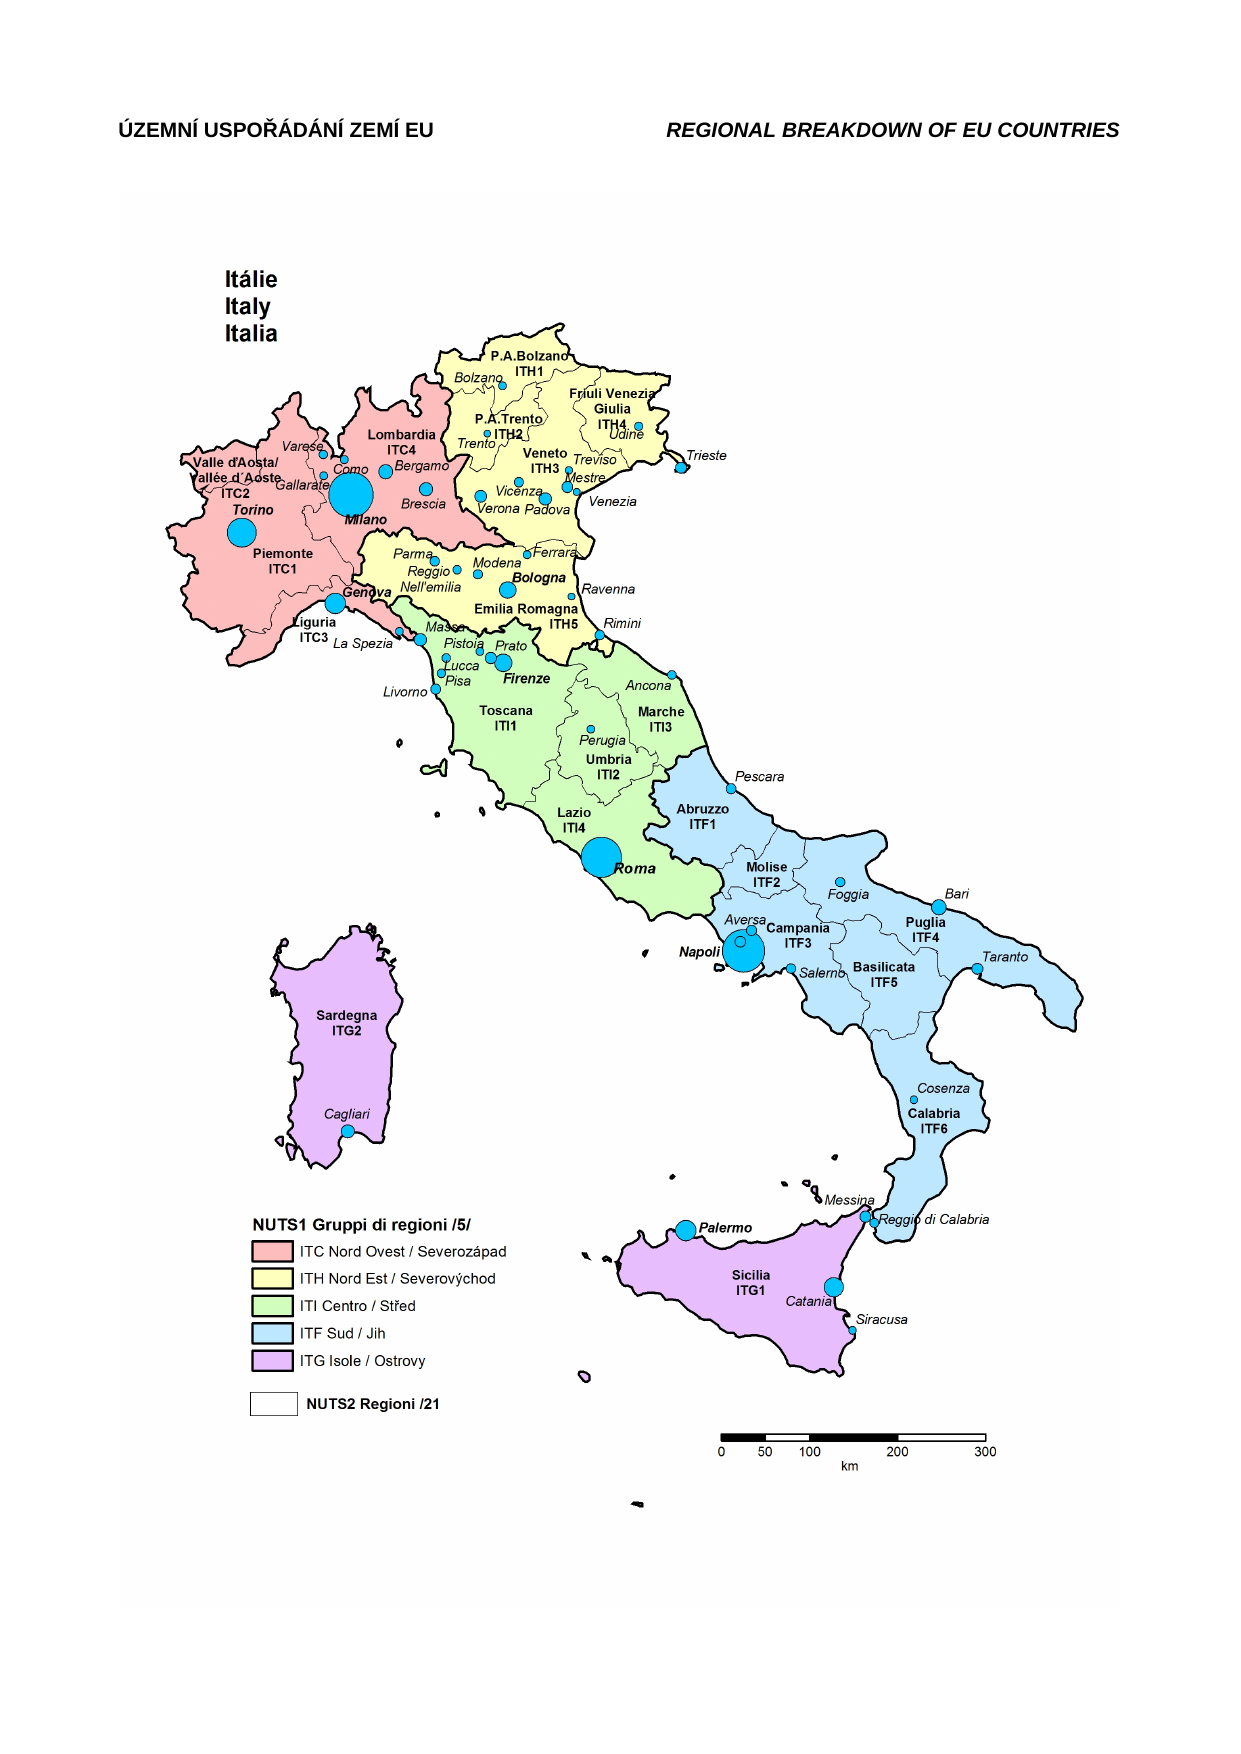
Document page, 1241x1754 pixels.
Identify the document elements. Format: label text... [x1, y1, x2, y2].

text ÚZEMNÍ USPOŘÁDÁNÍ ZEMÍ EU REGIONAL BREAKDOWN OF EU COUNTRIES [118, 118, 1122, 142]
picture [118, 193, 1119, 1607]
